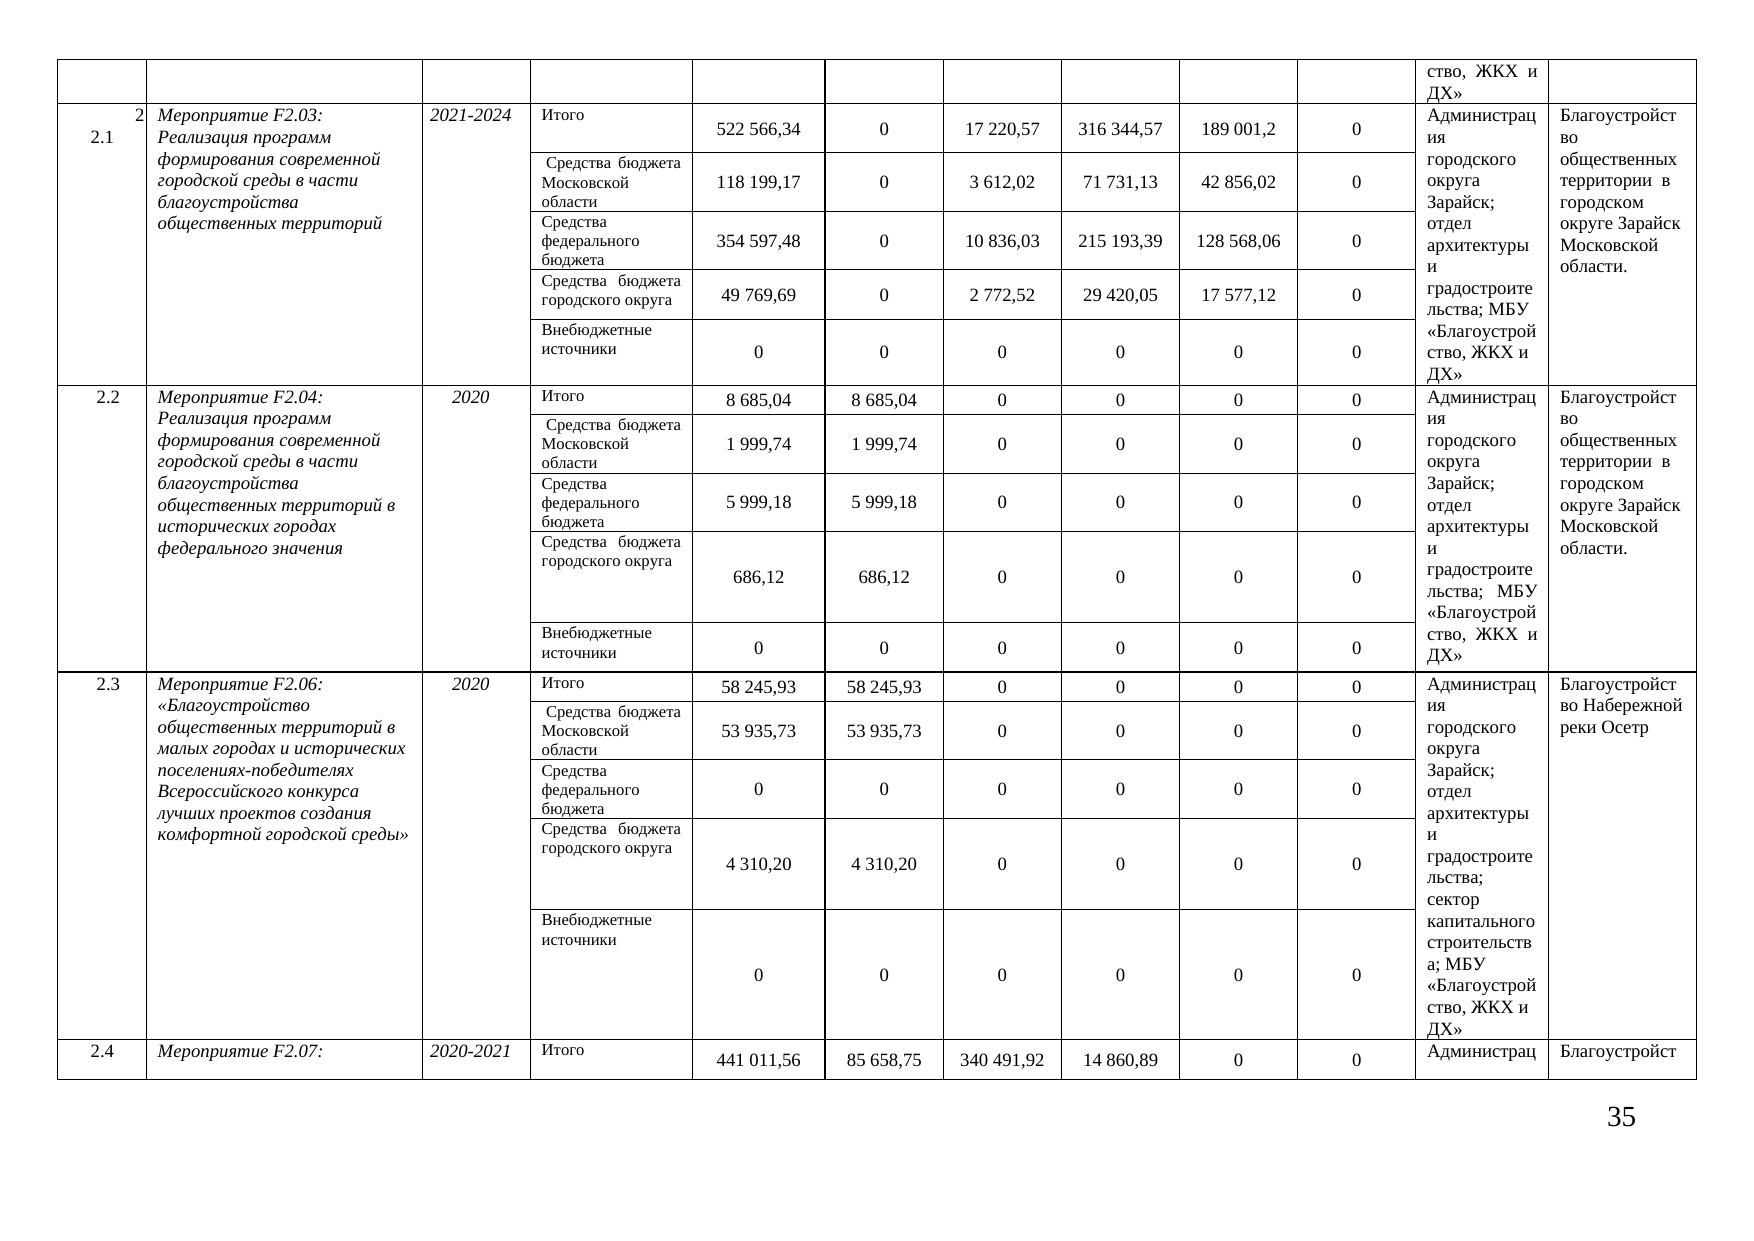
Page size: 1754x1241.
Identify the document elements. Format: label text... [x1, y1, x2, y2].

table_cell 0 [1298, 532, 1415, 622]
table_cell Благоустройство общественных территории в городском округе Зарайск Московской области. [1549, 104, 1696, 384]
table_cell 0 [1180, 60, 1297, 103]
table_cell 0 [1062, 532, 1179, 622]
table_cell 14 860,89 [1062, 1040, 1179, 1079]
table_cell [1549, 1040, 1696, 1079]
table_cell 85 658,75 [826, 1040, 943, 1079]
table_cell 0 [1298, 819, 1415, 909]
table_cell 2020-2021 [423, 1040, 530, 1079]
table_cell Средства федерального бюджета [531, 212, 692, 269]
table_cell 0 [693, 910, 824, 1039]
table_cell 0 [944, 60, 1061, 103]
table_cell 215 193,39 [1062, 212, 1179, 269]
table_cell 0 [693, 320, 824, 384]
table_cell 0 [1298, 270, 1415, 318]
table_cell 0 [944, 760, 1061, 818]
table_cell 2.3 [58, 673, 146, 1039]
table_cell Средства федерального бюджета [531, 760, 692, 818]
table_cell 0 [1062, 702, 1179, 759]
table_cell 53 935,73 [693, 702, 824, 759]
table_cell Средства бюджета городского округа [531, 270, 692, 318]
table_cell 0 [826, 910, 943, 1039]
table_cell 0 [1180, 532, 1297, 622]
table_cell Внебюджетные источники [531, 910, 692, 1039]
table_cell 0 [1062, 623, 1179, 671]
table_cell 2020 [423, 673, 530, 1039]
table_cell 0 [944, 532, 1061, 622]
table_cell 0 [826, 270, 943, 318]
table_cell Внебюджетные источники [531, 320, 692, 384]
table_cell 0 [1180, 819, 1297, 909]
table_cell 2.2 [58, 386, 146, 671]
table_cell 0 [826, 212, 943, 269]
table_cell 0 [1180, 623, 1297, 671]
table_cell Благоустройство Набережной реки Осетр [1549, 673, 1696, 1039]
table_cell 5 999,18 [826, 474, 943, 531]
table_cell Средства бюджета Московской области [531, 415, 692, 472]
table_cell 354 597,48 [693, 212, 824, 269]
table_cell Мероприятие F2.04: Реализация программ формирования современной городской среды в части благоустройства общественных территорий в исторических городах федерального значения [147, 386, 422, 671]
table_cell 8 685,04 [693, 386, 824, 414]
table_cell 0 [944, 910, 1061, 1039]
table_cell 0 [1298, 702, 1415, 759]
table_cell 686,12 [826, 532, 943, 622]
table_cell 1 999,74 [826, 415, 943, 472]
table_cell 71 731,13 [1062, 153, 1179, 211]
table_cell 0 [1298, 320, 1415, 384]
table_cell 0 [944, 702, 1061, 759]
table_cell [147, 1040, 422, 1079]
table_cell 2.4 [58, 1040, 146, 1079]
table_cell 17 577,12 [1180, 270, 1297, 318]
table_cell Администрация городского округа Зарайск; отдел архитектуры и градостроительства; сектор капитального строительства; МБУ «Благоустройство, ЖКХ и ДХ» [1416, 673, 1548, 1039]
table_cell 29 420,05 [1062, 270, 1179, 318]
table_cell Средства бюджета Московской области [531, 153, 692, 211]
table_cell 0 [1062, 910, 1179, 1039]
table_cell 0 [1298, 760, 1415, 818]
table_cell 0 [826, 320, 943, 384]
table_cell Итого [531, 673, 692, 701]
table_cell 0 [944, 673, 1061, 701]
table_cell 3 612,02 [944, 153, 1061, 211]
table_cell Средства бюджета Московской области [531, 702, 692, 759]
table_cell 0 [1298, 474, 1415, 531]
table_cell Итого [531, 386, 692, 414]
table_cell 0 [1062, 320, 1179, 384]
table_cell 0 [944, 623, 1061, 671]
table_cell 0 [1062, 386, 1179, 414]
table_cell Мероприятие F2.03: Реализация программ формирования современной городской среды в части благоустройства общественных территорий [147, 104, 422, 384]
table_cell 0 [1180, 1040, 1297, 1079]
table_cell 0 [1062, 760, 1179, 818]
table_cell 0 [1062, 60, 1179, 103]
table_cell 0 [944, 320, 1061, 384]
table_cell Администрация городского округа Зарайск; отдел архитектуры и градостроительства; МБУ «Благоустройство, ЖКХ и ДХ» [1416, 104, 1548, 384]
table_cell 0 [1180, 673, 1297, 701]
table_cell 2020 [423, 386, 530, 671]
table_cell 10 836,03 [944, 212, 1061, 269]
table_cell 22.1 [58, 104, 146, 384]
table_cell Средства бюджета городского округа [531, 532, 692, 622]
table_cell 0 [1180, 910, 1297, 1039]
table_cell 53 935,73 [826, 702, 943, 759]
table_cell 0 [826, 623, 943, 671]
table_cell 0 [944, 819, 1061, 909]
table_cell 49 769,69 [693, 270, 824, 318]
table_cell 58 245,93 [826, 673, 943, 701]
table_cell 118 199,17 [693, 153, 824, 211]
table_cell 0 [1298, 415, 1415, 472]
table_cell 189 001,2 [1180, 104, 1297, 152]
table_cell 0 [1298, 153, 1415, 211]
table_cell 4 310,20 [693, 819, 824, 909]
table_cell 0 [693, 760, 824, 818]
table_cell 0 [944, 474, 1061, 531]
table_cell Средства федерального бюджета [531, 474, 692, 531]
table_cell 0 [1298, 60, 1415, 103]
table_cell 42 856,02 [1180, 153, 1297, 211]
table_cell 58 245,93 [693, 673, 824, 701]
table_cell 0 [1062, 474, 1179, 531]
table_cell 0 [693, 623, 824, 671]
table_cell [1416, 1040, 1548, 1079]
table_cell 0 [1180, 415, 1297, 472]
table_cell Итого [531, 104, 692, 152]
table_cell 2 772,52 [944, 270, 1061, 318]
table_cell 128 568,06 [1180, 212, 1297, 269]
table_cell Средства бюджета городского округа [531, 819, 692, 909]
table_cell 0 [1062, 819, 1179, 909]
table_cell 0 [1298, 623, 1415, 671]
table_cell 0 [1298, 1040, 1415, 1079]
table_cell Мероприятие F2.06: «Благоустройство общественных территорий в малых городах и исторических поселениях-победителях Всероссийского конкурса лучших проектов создания комфортной городской среды» [147, 673, 422, 1039]
table_cell 316 344,57 [1062, 104, 1179, 152]
table_cell 1 999,74 [693, 415, 824, 472]
table_cell 0 [944, 386, 1061, 414]
table_cell 0 [944, 415, 1061, 472]
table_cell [531, 60, 692, 103]
table_cell 0 [1180, 702, 1297, 759]
table_cell Благоустройство общественных территории в городском округе Зарайск Московской области. [1549, 386, 1696, 671]
table_cell 2021-2024 [423, 104, 530, 384]
table_cell 17 220,57 [944, 104, 1061, 152]
table_cell Администрация городского округа Зарайск; отдел архитектуры и градостроительства; МБУ «Благоустройство, ЖКХ и ДХ» [1416, 386, 1548, 671]
table_cell 0 [1180, 386, 1297, 414]
table_cell 0 [1180, 474, 1297, 531]
table_cell 0 [1180, 760, 1297, 818]
table_cell 0 [1298, 386, 1415, 414]
table_cell 8 685,04 [826, 386, 943, 414]
table_cell 0 [1062, 673, 1179, 701]
table_cell 0 [693, 60, 824, 103]
table_cell 340 491,92 [944, 1040, 1061, 1079]
table_cell 0 [1298, 104, 1415, 152]
table_cell 0 [826, 760, 943, 818]
table_cell 0 [1298, 673, 1415, 701]
table_cell 686,12 [693, 532, 824, 622]
table_cell 0 [826, 60, 943, 103]
table_cell 0 [826, 104, 943, 152]
table_cell 0 [1180, 320, 1297, 384]
table_cell 4 310,20 [826, 819, 943, 909]
table_cell 0 [1298, 212, 1415, 269]
table_cell 0 [1298, 910, 1415, 1039]
table_cell 0 [826, 153, 943, 211]
table_cell Внебюджетные источники [531, 623, 692, 671]
table_cell 0 [1062, 415, 1179, 472]
table_cell Итого [531, 1040, 692, 1079]
table_cell 5 999,18 [693, 474, 824, 531]
table_cell 522 566,34 [693, 104, 824, 152]
table_cell 441 011,56 [693, 1040, 824, 1079]
